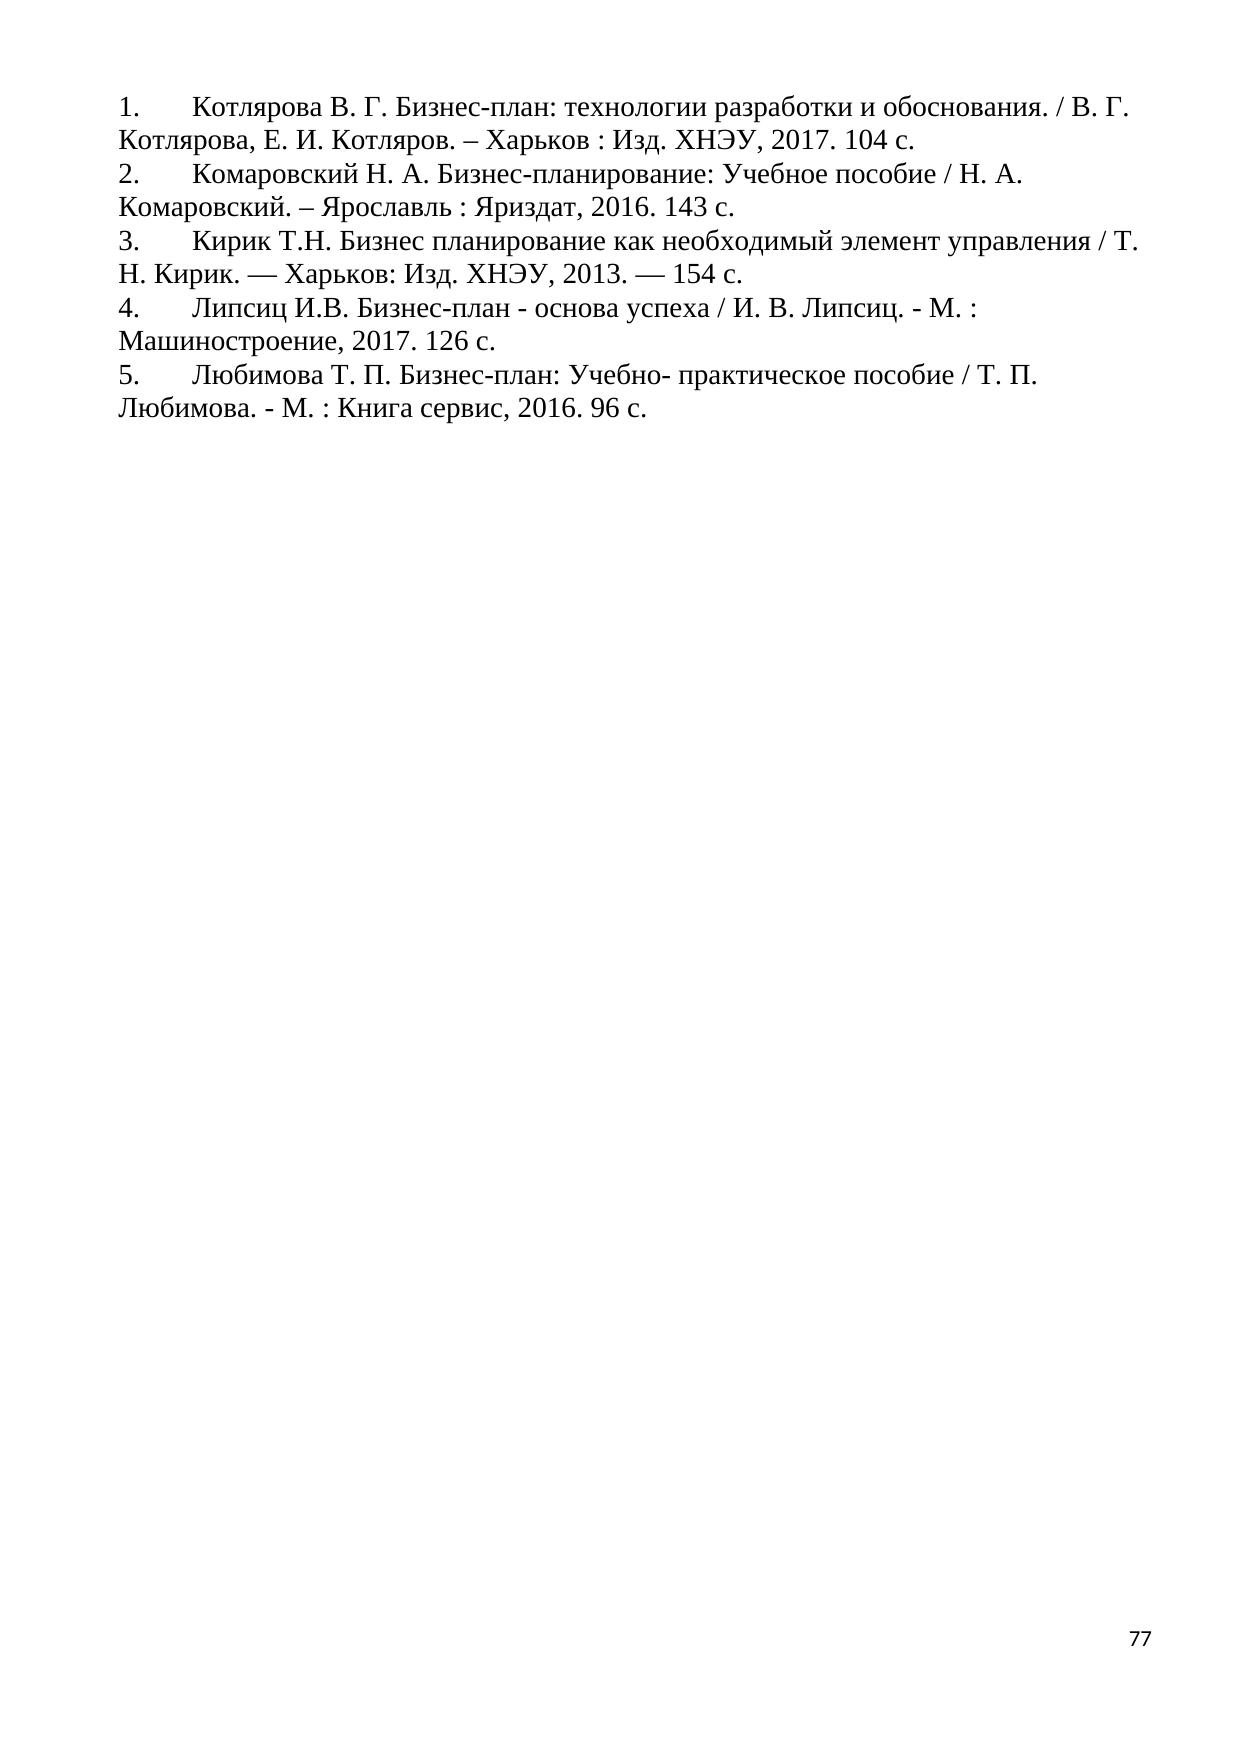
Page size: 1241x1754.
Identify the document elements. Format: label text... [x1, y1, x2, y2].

list Котлярова В. Г. Бизнес-план: технологии разработки и обоснования. / В. Г. Котлярова, Е. И. Котляров. – Харьков : Изд. ХНЭУ, 2017. 104 с. [118, 89, 1152, 156]
list Комаровский Н. А. Бизнес-планирование: Учебное пособие / Н. А. Комаровский. – Ярославль : Яриздат, 2016. 143 с. [118, 156, 1152, 223]
list Липсиц И.В. Бизнес-план - основа успеха / И. В. Липсиц. - М. : Машиностроение, 2017. 126 с. [118, 290, 1152, 357]
list Кирик Т.Н. Бизнес планирование как необходимый элемент управления / Т. Н. Кирик. — Харьков: Изд. ХНЭУ, 2013. — 154 с. [118, 223, 1152, 290]
list Любимова Т. П. Бизнес-план: Учебно- практическое пособие / Т. П. Любимова. - М. : Книга сервис, 2016. 96 с. [118, 357, 1152, 424]
